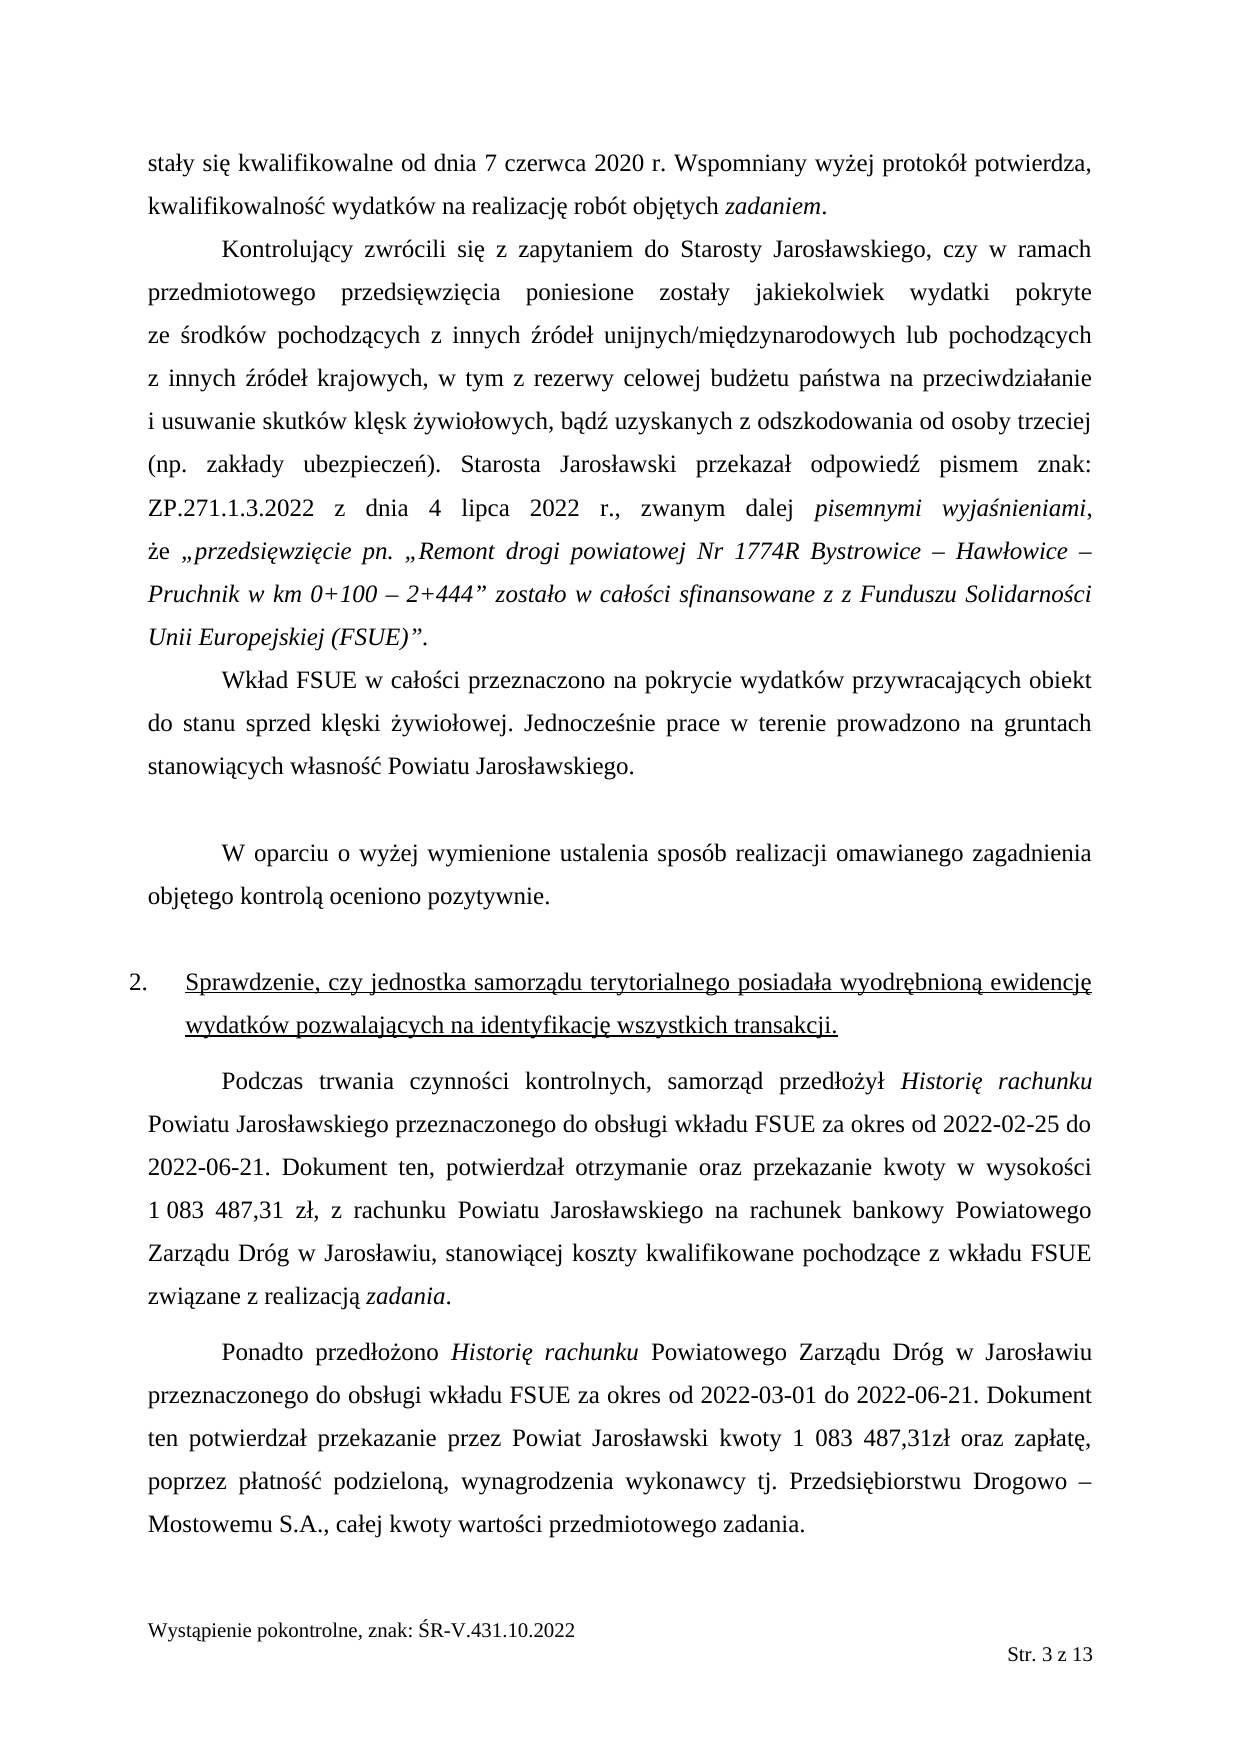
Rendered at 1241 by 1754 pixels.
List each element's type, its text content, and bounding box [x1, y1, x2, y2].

text Podczas trwania czynności kontrolnych, samorząd przedłożył Historię rachunku Powiatu Jarosławskiego przeznaczonego do obsługi wkładu FSUE za okres od 2022-02-25 do 2022-06-21. Dokument ten, potwierdzał otrzymanie oraz przekazanie kwoty w wysokości 1 083 487,31 zł, z rachunku Powiatu Jarosławskiego na rachunek bankowy Powiatowego Zarządu Dróg w Jarosławiu, stanowiącej koszty kwalifikowane pochodzące z wkładu FSUE związane z realizacją zadania. [148, 1066, 1093, 1310]
text W oparciu o wyżej wymienione ustalenia sposób realizacji omawianego zagadnienia objętego kontrolą oceniono pozytywnie. [148, 838, 1093, 909]
text Wkład FSUE w całości przeznaczono na pokrycie wydatków przywracających obiekt do stanu sprzed klęski żywiołowej. Jednocześnie prace w terenie prowadzono na gruntach stanowiących własność Powiatu Jarosławskiego. [148, 665, 1093, 780]
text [148, 148, 1093, 219]
text Kontrolujący zwrócili się z zapytaniem do Starosty Jarosławskiego, czy w ramach przedmiotowego przedsięwzięcia poniesione zostały jakiekolwiek wydatki pokryte ze środków pochodzących z innych źródeł unijnych/międzynarodowych lub pochodzących z innych źródeł krajowych, w tym z rezerwy celowej budżetu państwa na przeciwdziałanie i usuwanie skutków klęsk żywiołowych, bądź uzyskanych z odszkodowania od osoby trzeciej (np. zakłady ubezpieczeń). Starosta Jarosławski przekazał odpowiedź pismem znak: ZP.271.1.3.2022 z dnia 4 lipca 2022 r., zwanym dalej pisemnymi wyjaśnieniami, że „przedsięwzięcie pn. „Remont drogi powiatowej Nr 1774R Bystrowice – Hawłowice – Pruchnik w km 0+100 – 2+444” zostało w całości sfinansowane z z Funduszu Solidarności Unii Europejskiej (FSUE)”. [148, 234, 1093, 651]
text Ponadto przedłożono Historię rachunku Powiatowego Zarządu Dróg w Jarosławiu przeznaczonego do obsługi wkładu FSUE za okres od 2022-03-01 do 2022-06-21. Dokument ten potwierdzał przekazanie przez Powiat Jarosławski kwoty 1 083 487,31zł oraz zapłatę, poprzez płatność podzieloną, wynagrodzenia wykonawcy tj. Przedsiębiorstwu Drogowo – Mostowemu S.A., całej kwoty wartości przedmiotowego zadania. [148, 1337, 1093, 1538]
list Sprawdzenie, czy jednostka samorządu terytorialnego posiadała wyodrębnioną ewidencję wydatków pozwalających na identyfikację wszystkich transakcji. [148, 967, 1093, 1039]
